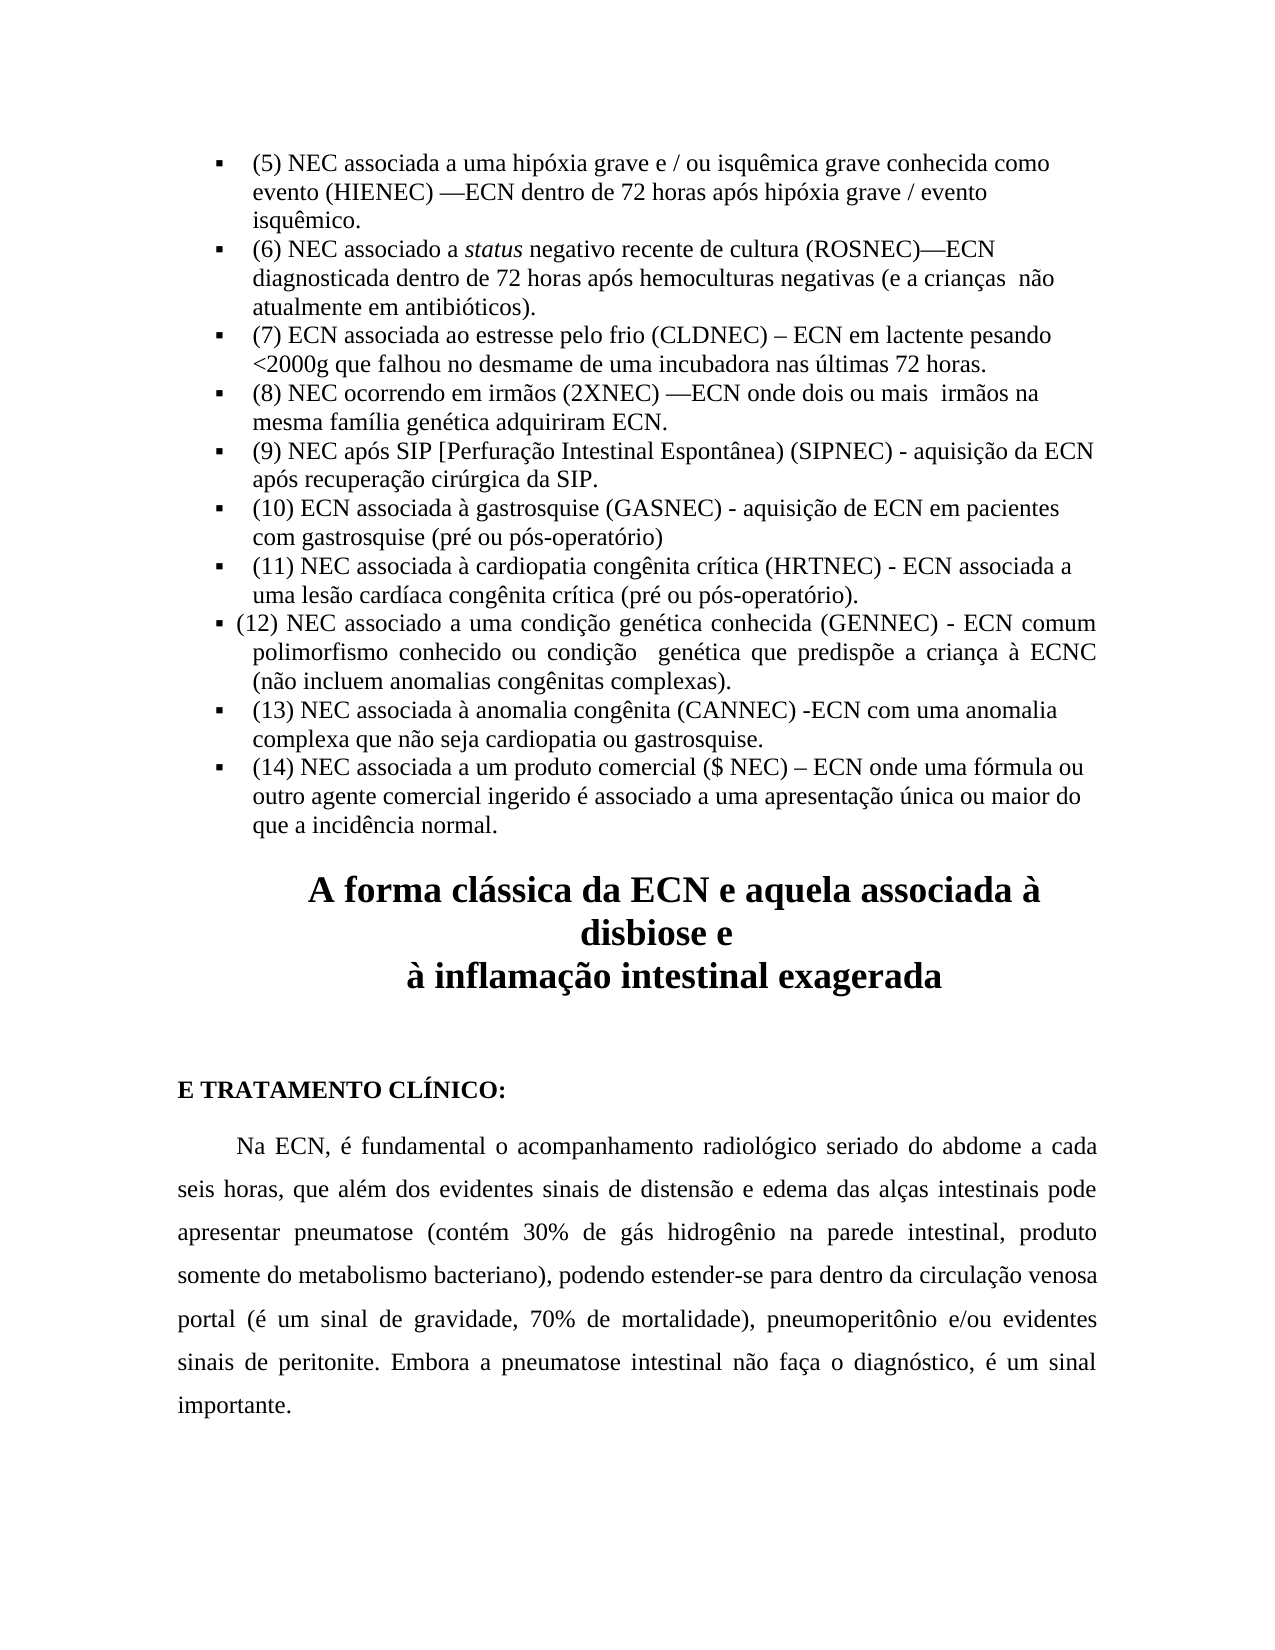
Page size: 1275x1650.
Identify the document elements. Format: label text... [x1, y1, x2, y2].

list (5) NEC associada a uma hipóxia grave e / ou isquêmica grave conhecida como evento (HIENEC) —ECN dentro de 72 horas após hipóxia grave / evento isquêmico. [215, 148, 1098, 234]
list (10) ECN associada à gastrosquise (GASNEC) - aquisição de ECN em pacientes com gastrosquise (pré ou pós-operatório) [215, 493, 1098, 551]
list (8) NEC ocorrendo em irmãos (2XNEC) —ECN onde dois ou mais irmãos na mesma família genética adquiriram ECN. [215, 378, 1098, 436]
list (13) NEC associada à anomalia congênita (CANNEC) -ECN com uma anomalia complexa que não seja cardiopatia ou gastrosquise. [215, 695, 1098, 752]
text E TRATAMENTO CLÍNICO: [177, 1076, 1098, 1104]
text Na ECN, é fundamental o acompanhamento radiológico seriado do abdome a cada seis horas, que além dos evidentes sinais de distensão e edema das alças intestinais pode apresentar pneumatose (contém 30% de gás hidrogênio na parede intestinal, produto somente do metabolismo bacteriano), podendo estender-se para dentro da circulação venosa portal (é um sinal de gravidade, 70% de mortalidade), pneumoperitônio e/ou evidentes sinais de peritonite. Embora a pneumatose intestinal não faça o diagnóstico, é um sinal importante. [177, 1131, 1098, 1419]
list (6) NEC associado a status negativo recente de cultura (ROSNEC)—ECN diagnosticada dentro de 72 horas após hemoculturas negativas (e a crianças não atualmente em antibióticos). [215, 234, 1098, 320]
list (14) NEC associada a um produto comercial ($ NEC) – ECN onde uma fórmula ou outro agente comercial ingerido é associado a uma apresentação única ou maior do que a incidência normal. [215, 752, 1098, 839]
text à inflamação intestinal exagerada [215, 954, 1098, 997]
list (12) NEC associado a uma condição genética conhecida (GENNEC) - ECN comum polimorfismo conhecido ou condição genética que predispõe a criança à ECNC (não incluem anomalias congênitas complexas). [215, 608, 1098, 695]
list (7) ECN associada ao estresse pelo frio (CLDNEC) – ECN em lactente pesando <2000g que falhou no desmame de uma incubadora nas últimas 72 horas. [215, 320, 1098, 378]
list (11) NEC associada à cardiopatia congênita crítica (HRTNEC) - ECN associada a uma lesão cardíaca congênita crítica (pré ou pós-operatório). [215, 551, 1098, 608]
text A forma clássica da ECN e aquela associada à disbiose e [215, 867, 1098, 954]
list (9) NEC após SIP [Perfuração Intestinal Espontânea) (SIPNEC) - aquisição da ECN após recuperação cirúrgica da SIP. [215, 436, 1098, 493]
